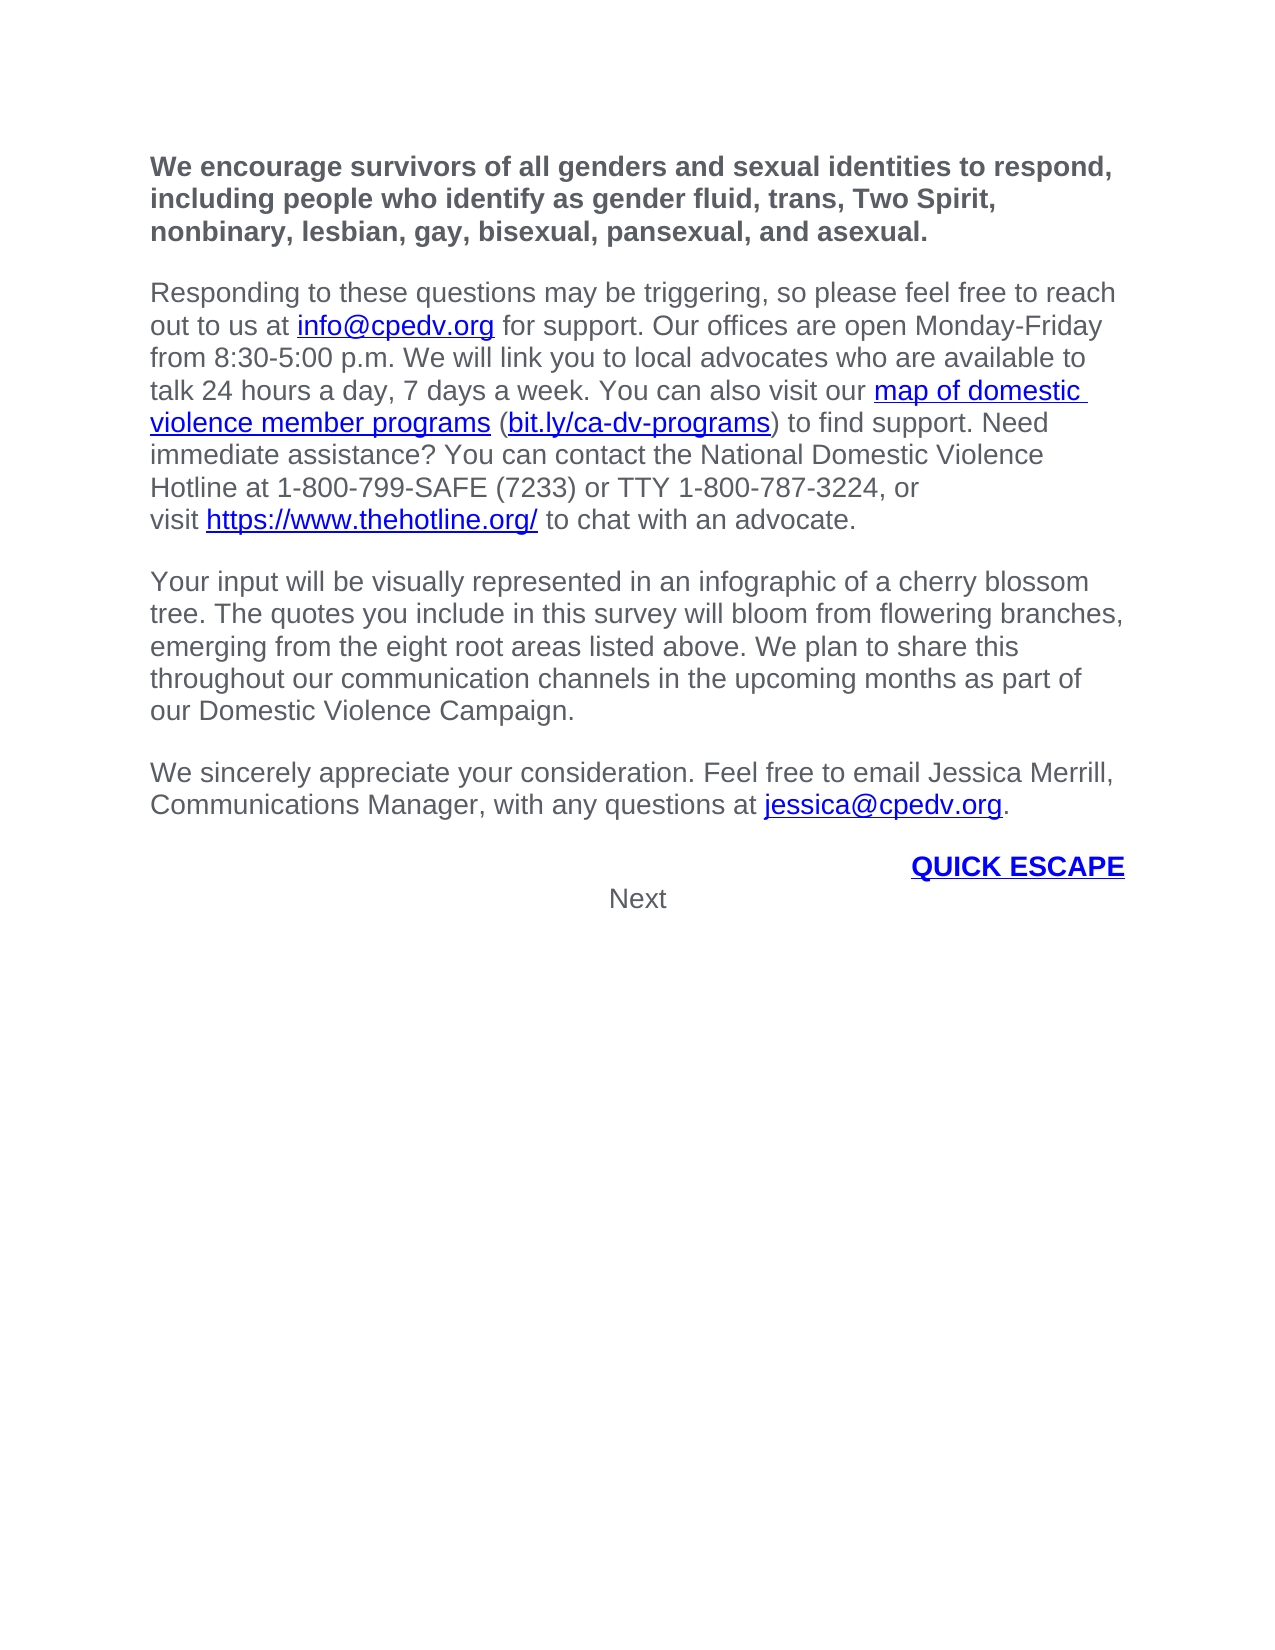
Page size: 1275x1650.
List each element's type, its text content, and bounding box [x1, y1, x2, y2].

text Next [150, 882, 1125, 914]
text Your input will be visually represented in an infographic of a cherry blossom tree. The quotes you include in this survey will bloom from flowering branches, emerging from the eight root areas listed above. We plan to share this throughout our communication channels in the upcoming months as part of our Domestic Violence Campaign. [150, 565, 1125, 727]
text Responding to these questions may be triggering, so please feel free to reach out to us at info@cpedv.org for support. Our offices are open Monday-Friday from 8:30-5:00 p.m. We will link you to local advocates who are available to talk 24 hours a day, 7 days a week. You can also visit our map of domestic violence member programs (bit.ly/ca-dv-programs) to find support. Need immediate assistance? You can contact the National Domestic Violence Hotline at 1-800-799-SAFE (7233) or TTY 1-800-787-3224, or visit https://www.thehotline.org/ to chat with an advocate. [150, 276, 1125, 536]
text QUICK ESCAPE [150, 850, 1125, 882]
text We encourage survivors of all genders and sexual identities to respond, including people who identify as gender fluid, trans, Two Spirit, nonbinary, lesbian, gay, bisexual, pansexual, and asexual. [150, 150, 1125, 247]
text We sincerely appreciate your consideration. Feel free to email Jessica Merrill, Communications Manager, with any questions at jessica@cpedv.org. [150, 756, 1125, 821]
